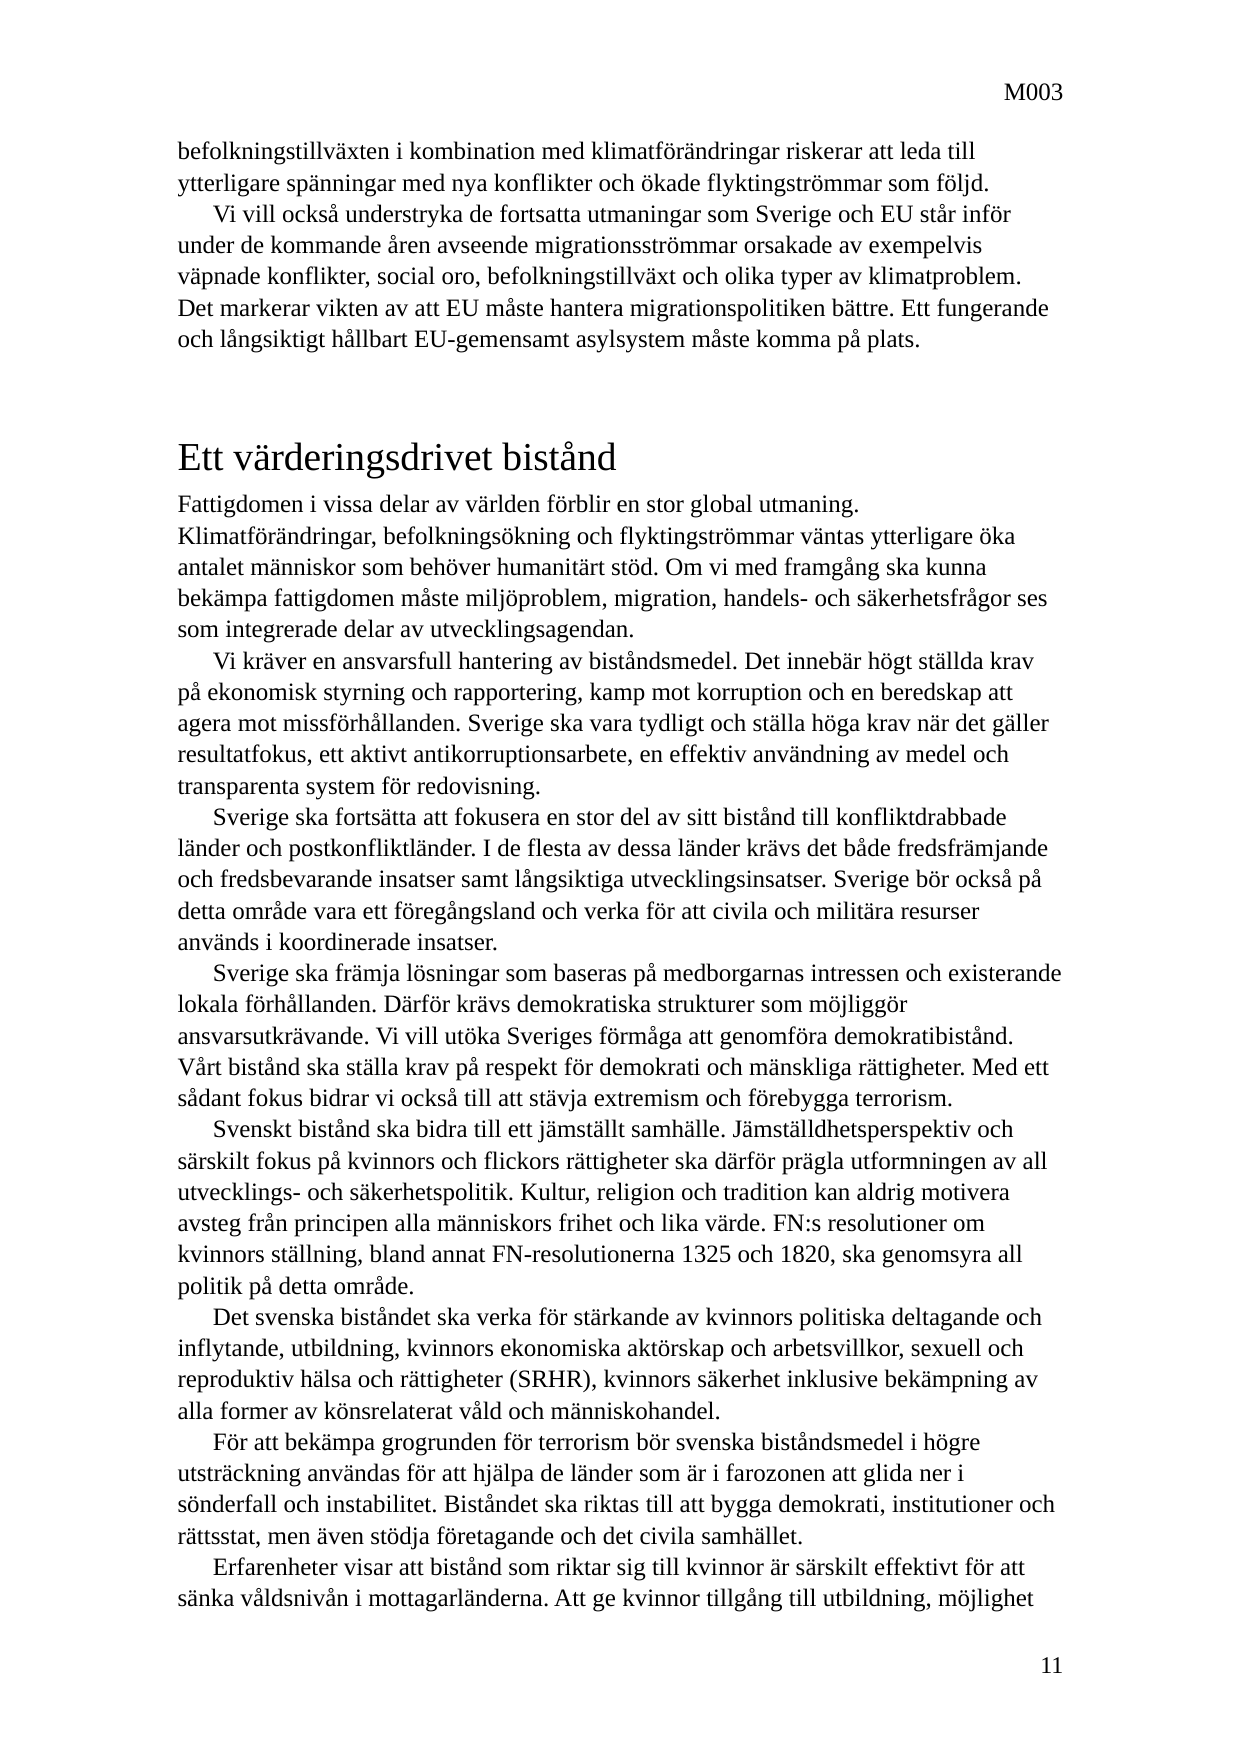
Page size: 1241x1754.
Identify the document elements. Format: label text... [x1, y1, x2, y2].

text Fattigdomen i vissa delar av världen förblir en stor global utmaning. Klimatförändringar, befolkningsökning och flyktingströmmar väntas ytterligare öka antalet människor som behöver humanitärt stöd. Om vi med framgång ska kunna bekämpa fattigdomen måste miljöproblem, migration, handels- och säkerhetsfrågor ses som integrerade delar av utvecklingsagendan. [177, 487, 1063, 643]
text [177, 134, 1063, 196]
text Det svenska biståndet ska verka för stärkande av kvinnors politiska deltagande och inflytande, utbildning, kvinnors ekonomiska aktörskap och arbetsvillkor, sexuell och reproduktiv hälsa och rättigheter (SRHR), kvinnors säkerhet inklusive bekämpning av alla former av könsrelaterat våld och människohandel. [177, 1299, 1063, 1424]
text Vi kräver en ansvarsfull hantering av biståndsmedel. Det innebär högt ställda krav på ekonomisk styrning och rapportering, kamp mot korruption och en beredskap att agera mot missförhållanden. Sverige ska vara tydligt och ställa höga krav när det gäller resultatfokus, ett aktivt antikorruptionsarbete, en effektiv användning av medel och transparenta system för redovisning. [177, 643, 1063, 799]
text Vi vill också understryka de fortsatta utmaningar som Sverige och EU står inför under de kommande åren avseende migrationsströmmar orsakade av exempelvis väpnade konflikter, social oro, befolkningstillväxt och olika typer av klimatproblem. Det markerar vikten av att EU måste hantera migrationspolitiken bättre. Ett fungerande och långsiktigt hållbart EU-gemensamt asylsystem måste komma på plats. [177, 196, 1063, 353]
text Sverige ska främja lösningar som baseras på medborgarnas intressen och existerande lokala förhållanden. Därför krävs demokratiska strukturer som möjliggör ansvarsutkrävande. Vi vill utöka Sveriges förmåga att genomföra demokratibistånd. Vårt bistånd ska ställa krav på respekt för demokrati och mänskliga rättigheter. Med ett sådant fokus bidrar vi också till att stävja extremism och förebygga terrorism. [177, 956, 1063, 1112]
text För att bekämpa grogrunden för terrorism bör svenska biståndsmedel i högre utsträckning användas för att hjälpa de länder som är i farozonen att glida ner i sönderfall och instabilitet. Biståndet ska riktas till att bygga demokrati, institutioner och rättsstat, men även stödja företagande och det civila samhället. [177, 1424, 1063, 1549]
text Svenskt bistånd ska bidra till ett jämställt samhälle. Jämställdhetsperspektiv och särskilt fokus på kvinnors och flickors rättigheter ska därför prägla utformningen av all utvecklings- och säkerhetspolitik. Kultur, religion och tradition kan aldrig motivera avsteg från principen alla människors frihet och lika värde. FN:s resolutioner om kvinnors ställning, bland annat FN-resolutionerna 1325 och 1820, ska genomsyra all politik på detta område. [177, 1112, 1063, 1299]
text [177, 1549, 1063, 1612]
subtitle Ett värderingsdrivet bistånd [177, 438, 1063, 479]
text Sverige ska fortsätta att fokusera en stor del av sitt bistånd till konfliktdrabbade länder och postkonfliktländer. I de flesta av dessa länder krävs det både fredsfrämjande och fredsbevarande insatser samt långsiktiga utvecklingsinsatser. Sverige bör också på detta område vara ett föregångsland och verka för att civila och militära resurser används i koordinerade insatser. [177, 799, 1063, 956]
